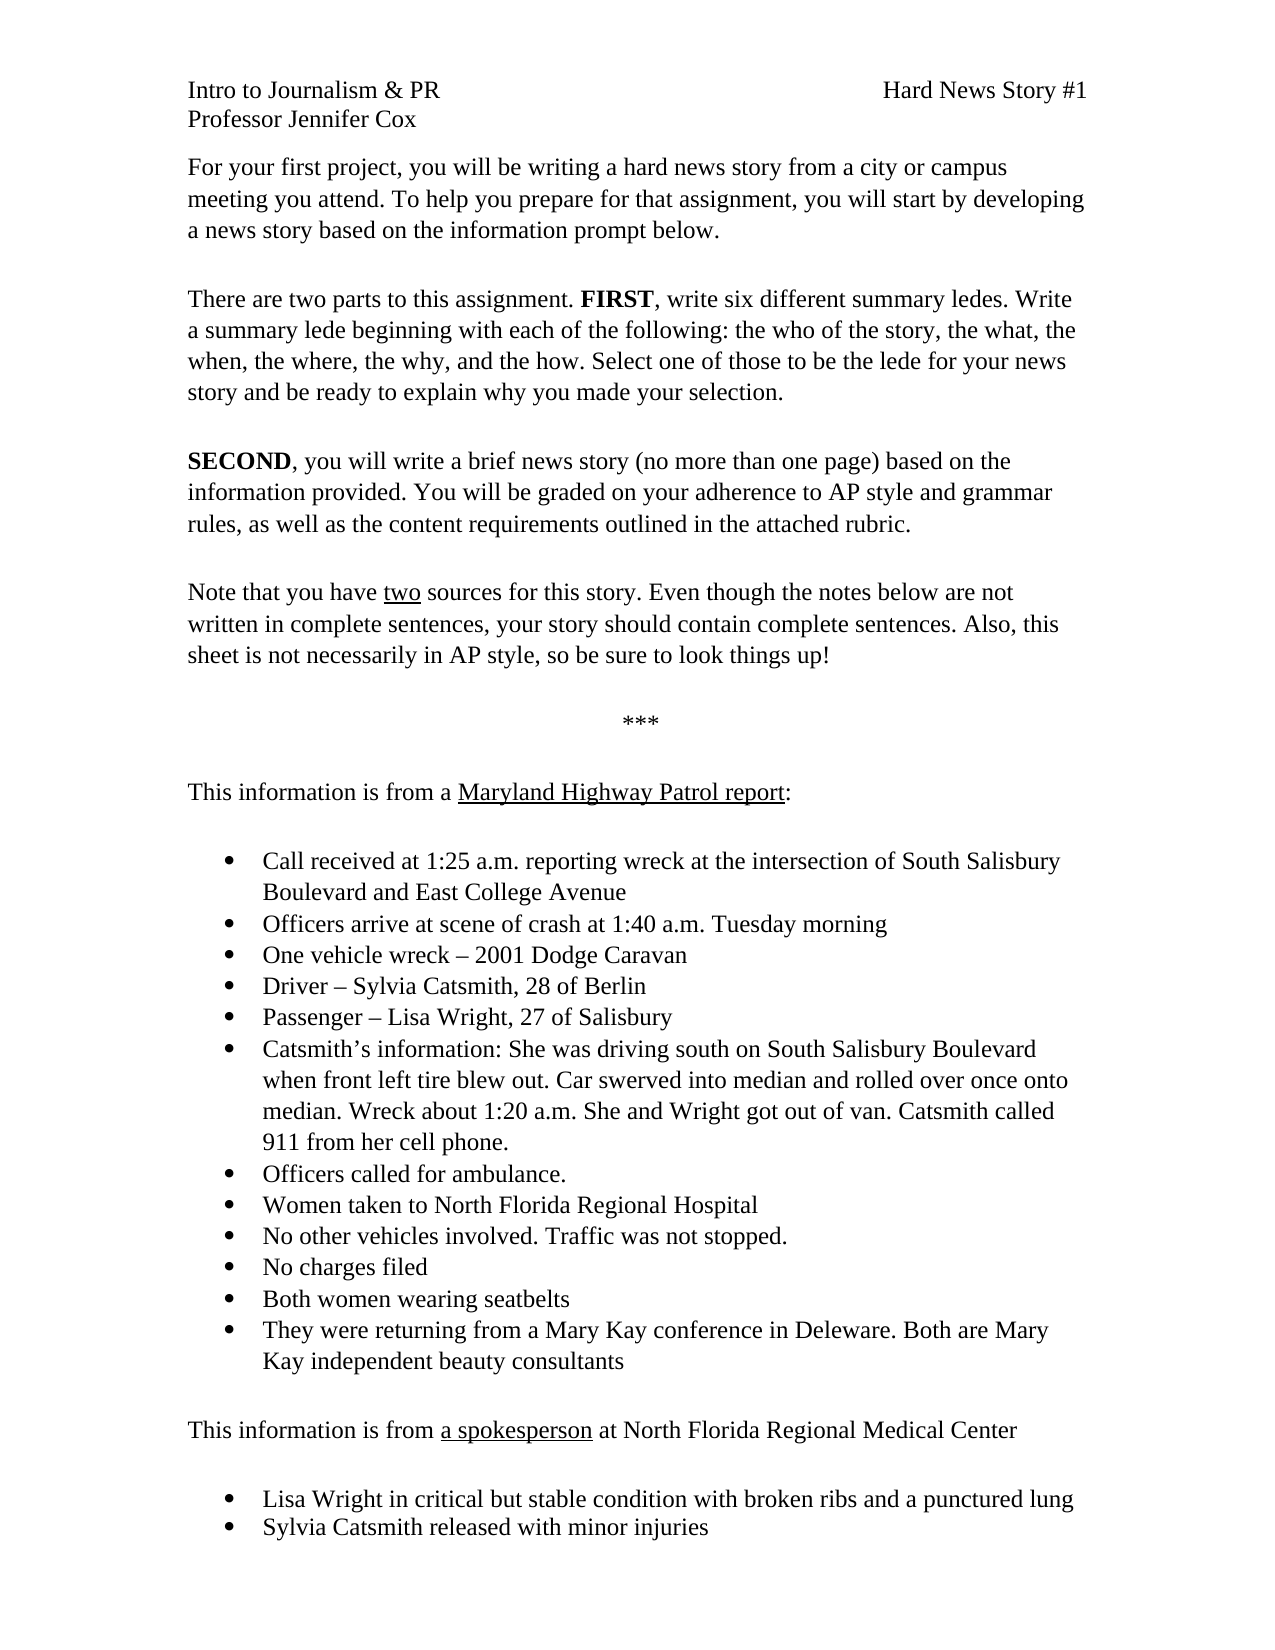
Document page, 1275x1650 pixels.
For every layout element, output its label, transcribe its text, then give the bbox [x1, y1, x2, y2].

list Lisa Wright in critical but stable condition with broken ribs and a punctured lung [225, 1481, 1087, 1512]
list No charges filed [225, 1250, 1087, 1281]
text This information is from a spokesperson at North Florida Regional Medical Center [187, 1412, 1087, 1444]
list Passenger – Lisa Wright, 27 of Salisbury [225, 1000, 1087, 1031]
list Call received at 1:25 a.m. reporting wreck at the intersection of South Salisbury Boulevard and East College Avenue [225, 844, 1087, 906]
list One vehicle wreck – 2001 Dodge Caravan [225, 937, 1087, 969]
text SECOND, you will write a brief news story (no more than one page) based on the information provided. You will be graded on your adherence to AP style and grammar rules, as well as the content requirements outlined in the attached rubric. [187, 444, 1087, 537]
list Officers arrive at scene of crash at 1:40 a.m. Tuesday morning [225, 906, 1087, 937]
text *** [187, 706, 1087, 737]
list Women taken to North Florida Regional Hospital [225, 1187, 1087, 1219]
text Note that you have two sources for this story. Even though the notes below are not written in complete sentences, your story should contain complete sentences. Also, this sheet is not necessarily in AP style, so be sure to look things up! [187, 575, 1087, 669]
list Both women wearing seatbelts [225, 1281, 1087, 1312]
list Driver – Sylvia Catsmith, 28 of Berlin [225, 969, 1087, 1000]
text For your first project, you will be writing a hard news story from a city or campus meeting you attend. To help you prepare for that assignment, you will start by developing a news story based on the information prompt below. [187, 150, 1087, 244]
list Sylvia Catsmith released with minor injuries [225, 1512, 1087, 1541]
list Catsmith’s information: She was driving south on South Salisbury Boulevard when front left tire blew out. Car swerved into median and rolled over once onto median. Wreck about 1:20 a.m. She and Wright got out of van. Catsmith called 911 from her cell phone. [225, 1031, 1087, 1156]
list No other vehicles involved. Traffic was not stopped. [225, 1219, 1087, 1250]
list They were returning from a Mary Kay conference in Deleware. Both are Mary Kay independent beauty consultants [225, 1312, 1087, 1375]
text There are two parts to this assignment. FIRST, write six different summary ledes. Write a summary lede beginning with each of the following: the who of the story, the what, the when, the where, the why, and the how. Select one of those to be the lede for your news story and be ready to explain why you made your selection. [187, 281, 1087, 406]
text This information is from a Maryland Highway Patrol report: [187, 775, 1087, 806]
list Officers called for ambulance. [225, 1156, 1087, 1187]
